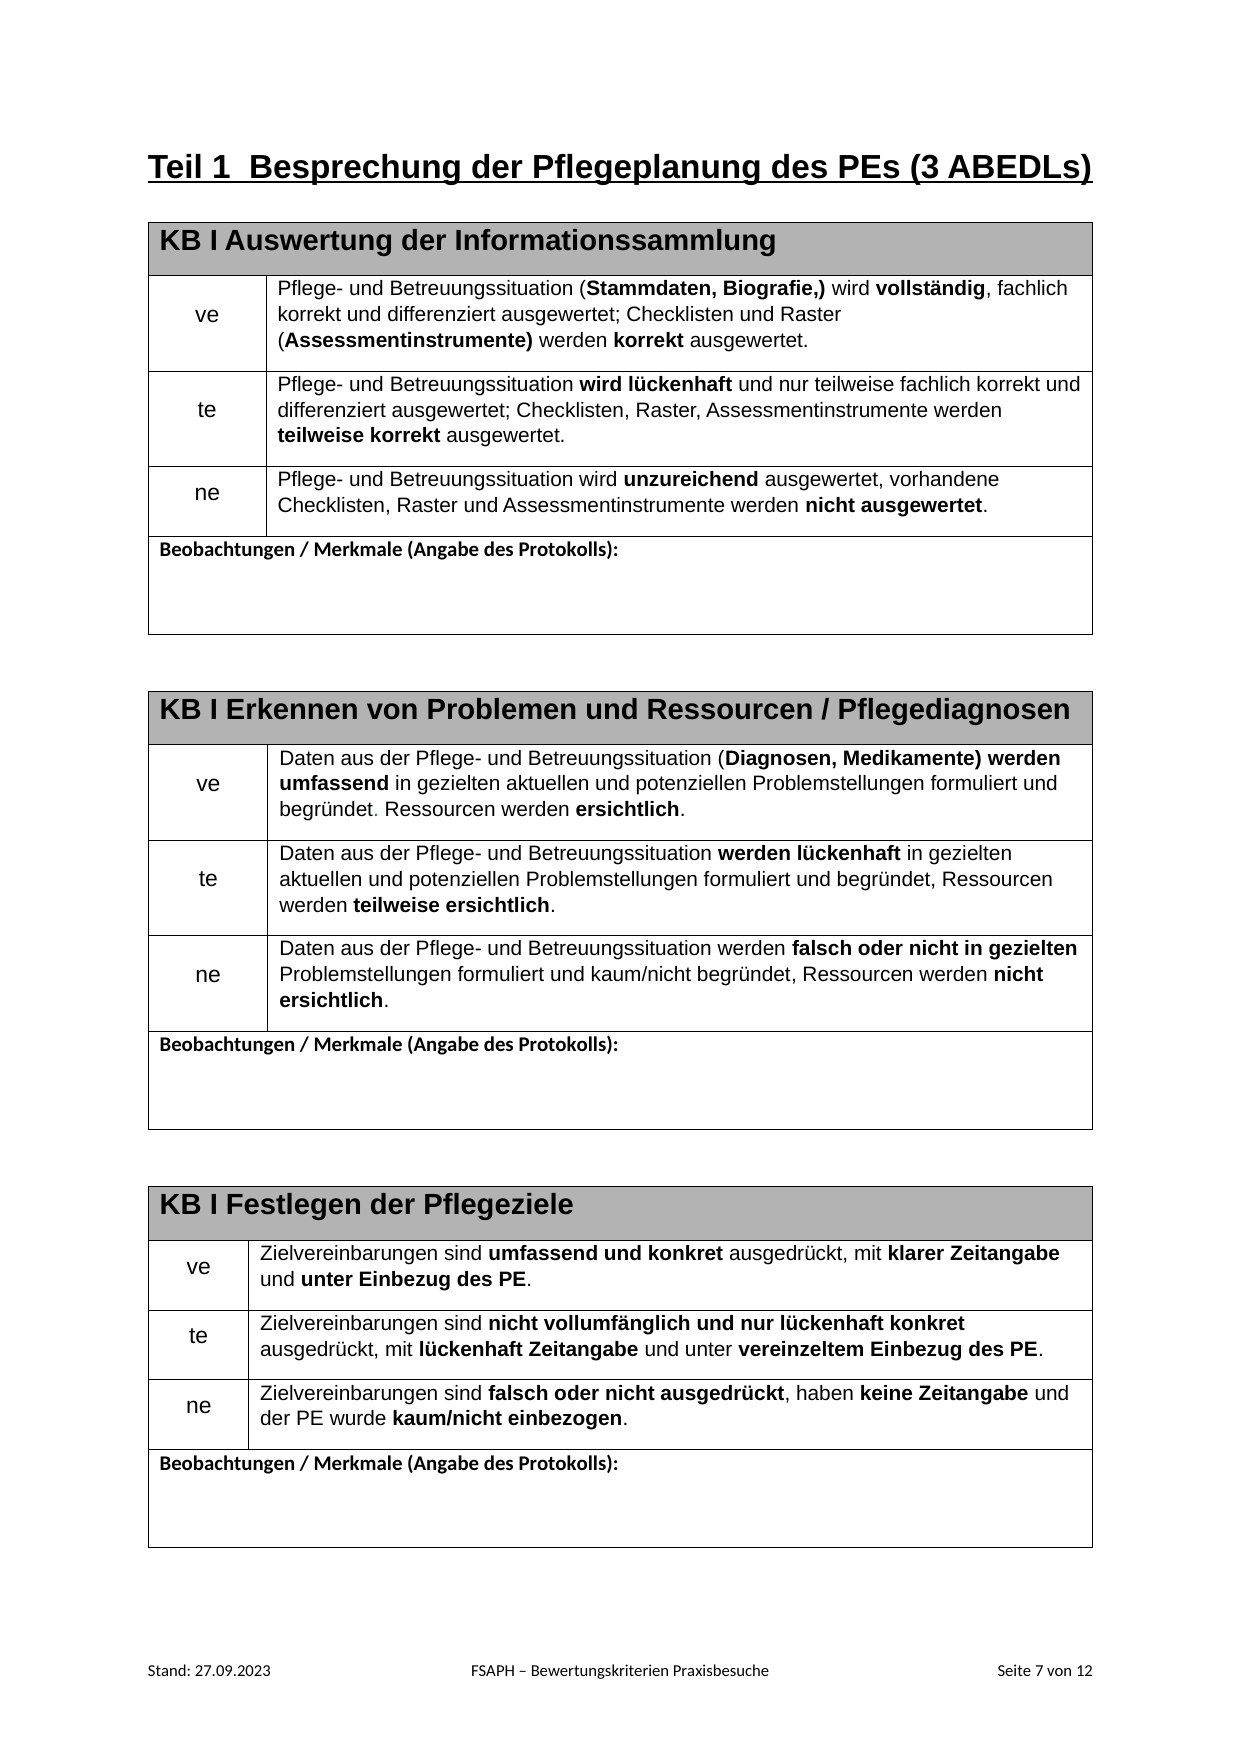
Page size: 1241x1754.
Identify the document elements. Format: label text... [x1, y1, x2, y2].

table_cell Daten aus der Pflege- und Betreuungssituation (Diagnosen, Medikamente) werden umfassend in gezielten aktuellen und potenziellen Problemstellungen formuliert und begründet. Ressourcen werden ersichtlich. [268, 745, 1092, 840]
table_cell te [149, 372, 266, 466]
table_cell ne [149, 467, 266, 536]
text Teil 1 Besprechung der Pflegeplanung des PEs (3 ABEDLs) [148, 148, 1093, 181]
table_cell ve [149, 1241, 248, 1310]
table_cell Zielvereinbarungen sind falsch oder nicht ausgedrückt, haben keine Zeitangabe und der PE wurde kaum/nicht einbezogen. [249, 1380, 1092, 1449]
table_cell ve [149, 276, 266, 371]
table_cell te [149, 1311, 248, 1379]
table_cell ne [149, 1380, 248, 1449]
table_cell Beobachtungen / Merkmale (Angabe des Protokolls): [149, 1450, 1092, 1547]
table_cell ne [149, 936, 267, 1031]
table_cell Pflege- und Betreuungssituation wird lückenhaft und nur teilweise fachlich korrekt und differenziert ausgewertet; Checklisten, Raster, Assessmentinstrumente werden teilweise korrekt ausgewertet. [267, 372, 1092, 466]
table_cell Pflege- und Betreuungssituation wird unzureichend ausgewertet, vorhandene Checklisten, Raster und Assessmentinstrumente werden nicht ausgewertet. [267, 467, 1092, 536]
table_header KB I Auswertung der Informationssammlung [149, 223, 1092, 275]
table_cell ve [149, 745, 267, 840]
table_cell Beobachtungen / Merkmale (Angabe des Protokolls): [149, 537, 1092, 634]
table_cell Daten aus der Pflege- und Betreuungssituation werden falsch oder nicht in gezielten Problemstellungen formuliert und kaum/nicht begründet, Ressourcen werden nicht ersichtlich. [268, 936, 1092, 1031]
table_cell Pflege- und Betreuungssituation (Stammdaten, Biografie,) wird vollständig, fachlich korrekt und differenziert ausgewertet; Checklisten und Raster (Assessmentinstrumente) werden korrekt ausgewertet. [267, 276, 1092, 371]
table_cell Zielvereinbarungen sind nicht vollumfänglich und nur lückenhaft konkret ausgedrückt, mit lückenhaft Zeitangabe und unter vereinzeltem Einbezug des PE. [249, 1311, 1092, 1379]
table_cell Beobachtungen / Merkmale (Angabe des Protokolls): [149, 1032, 1092, 1129]
table_cell Daten aus der Pflege- und Betreuungssituation werden lückenhaft in gezielten aktuellen und potenziellen Problemstellungen formuliert und begründet, Ressourcen werden teilweise ersichtlich. [268, 841, 1092, 935]
table_header KB I Festlegen der Pflegeziele [149, 1187, 1092, 1240]
table_header KB I Erkennen von Problemen und Ressourcen / Pflegediagnosen [149, 692, 1092, 744]
table_cell te [149, 841, 267, 935]
table_cell Zielvereinbarungen sind umfassend und konkret ausgedrückt, mit klarer Zeitangabe und unter Einbezug des PE. [249, 1241, 1092, 1310]
